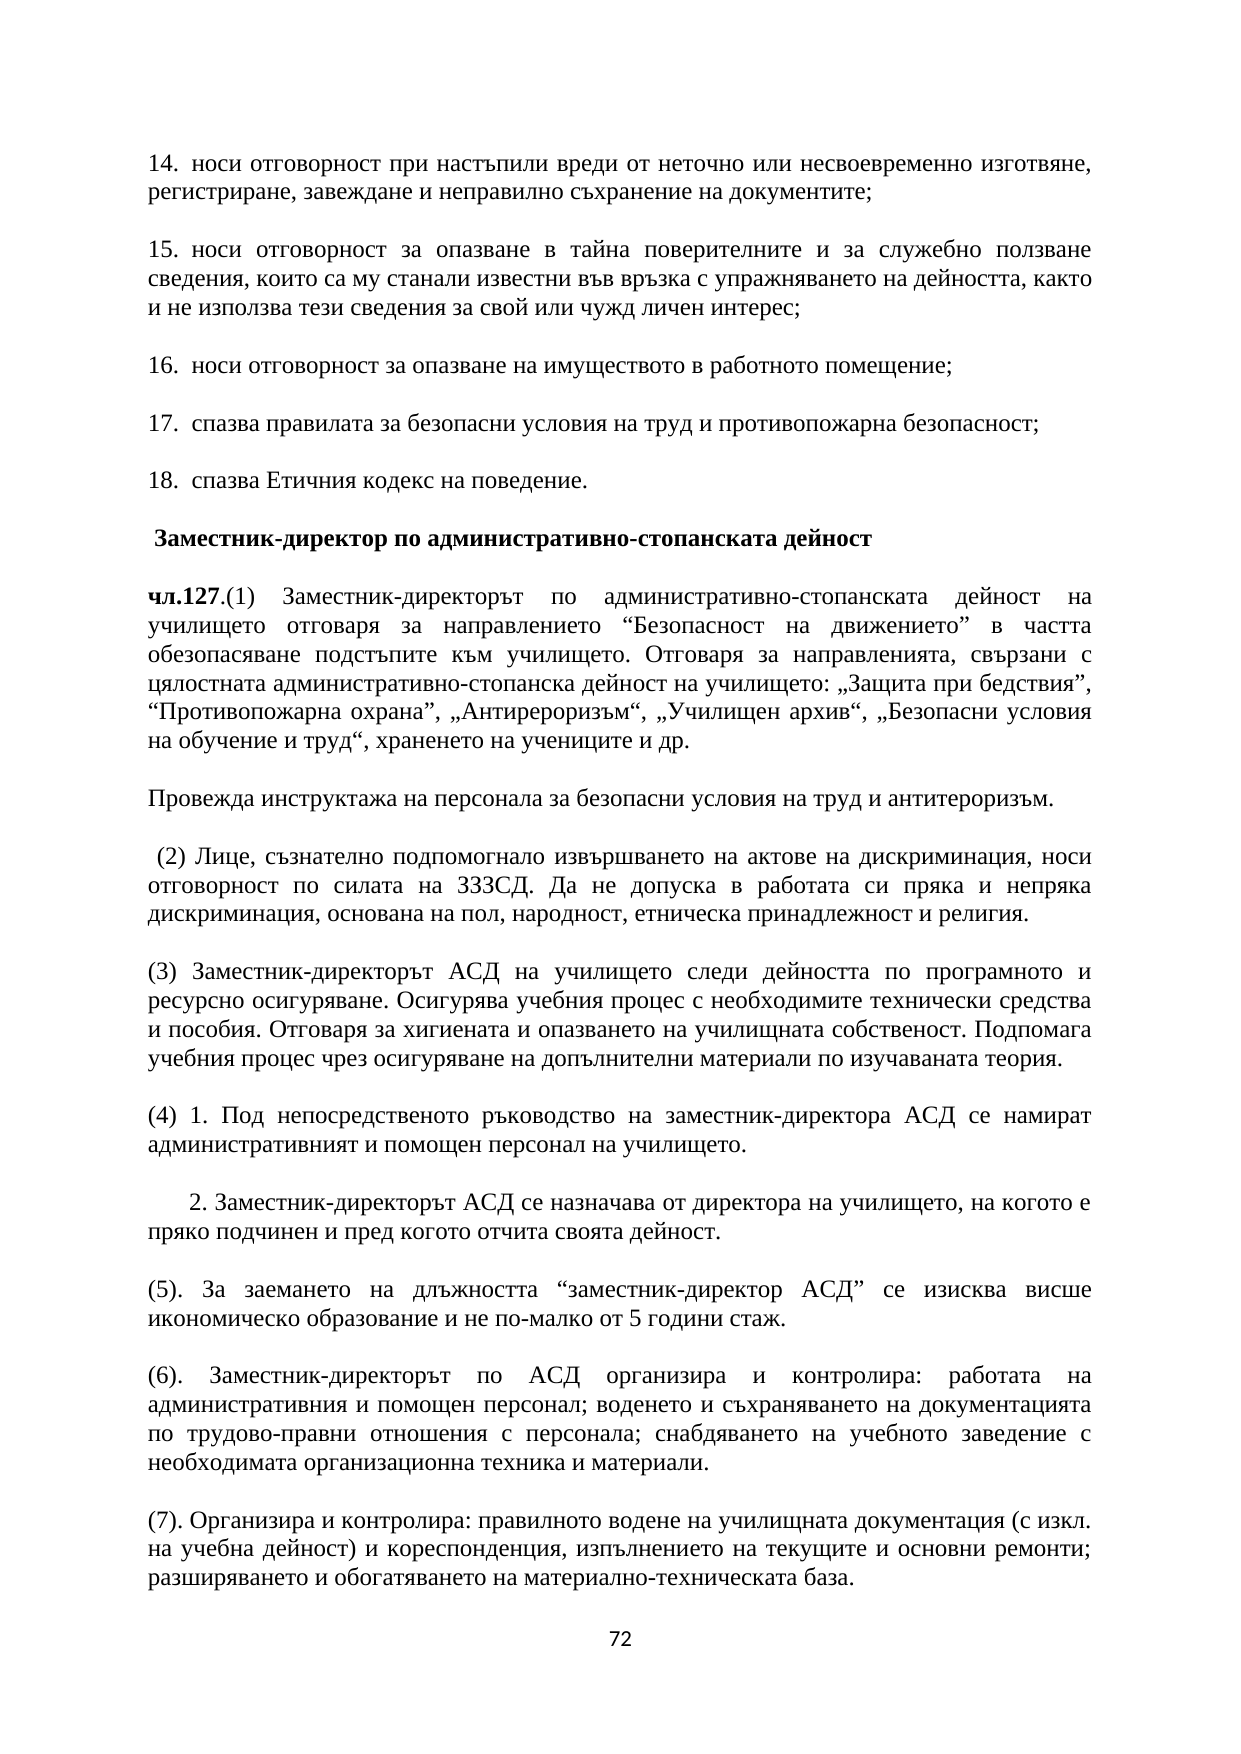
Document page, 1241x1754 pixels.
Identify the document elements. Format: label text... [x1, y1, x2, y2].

text (5). За заемането на длъжността “заместник-директор АСД” се изисква висше икономическо образование и не по-малко от 5 години стаж. [148, 1274, 1093, 1331]
text (3) Заместник-директорът АСД на училището следи дейността по програмното и ресурсно осигуряване. Осигурява учебния процес с необходимите технически средства и пособия. Отговаря за хигиената и опазването на училищната собственост. Подпомага учебния процес чрез осигуряване на допълнителни материали по изучаваната теория. [148, 956, 1093, 1071]
text (7). Организира и контролира: правилното водене на училищната документация (с изкл. на учебна дейност) и кореспонденция, изпълнението на текущите и основни ремонти; разширяването и обогатяването на материално-техническата база. [148, 1505, 1093, 1591]
text 2. Заместник-директорът АСД се назначава от директора на училището, на когото е пряко подчинен и пред когото отчита своята дейност. [148, 1187, 1093, 1245]
text 14. носи отговорност при настъпили вреди от неточно или несвоевременно изготвяне, регистриране, завеждане и неправилно съхранение на документите; [148, 148, 1093, 205]
text 18. спазва Етичния кодекс на поведение. [148, 466, 1093, 494]
text 17. спазва правилата за безопасни условия на труд и противопожарна безопасност; [148, 408, 1093, 436]
text 16. носи отговорност за опазване на имуществото в работното помещение; [148, 350, 1093, 378]
text (6). Заместник-директорът по АСД организира и контролира: работата на административния и помощен персонал; воденето и съхраняването на документацията по трудово-правни отношения с персонала; снабдяването на учебното заведение с необходимата организационна техника и материали. [148, 1361, 1093, 1476]
text 15. носи отговорност за опазване в тайна поверителните и за служебно ползване сведения, които са му станали известни във връзка с упражняването на дейността, както и не използва тези сведения за свой или чужд личен интерес; [148, 234, 1093, 321]
text Заместник-директор по административно-стопанската дейност [148, 523, 1093, 552]
text чл.127.(1) Заместник-директорът по административно-стопанската дейност на училището отговаря за направлението “Безопасност на движението” в частта обезопасяване подстъпите към училището. Отговаря за направленията, свързани с цялостната административно-стопанска дейност на училището: „Защита при бедствия”, “Противопожарна охрана”, „Антирероризъм“, „Училищен архив“, „Безопасни условия на обучение и труд“, храненето на учениците и др. [148, 581, 1093, 754]
text (4) 1. Под непосредственото ръководство на заместник-директора АСД се намират административният и помощен персонал на училището. [148, 1101, 1093, 1158]
text Провежда инструктажа на персонала за безопасни условия на труд и антитероризъм. [148, 783, 1093, 812]
text (2) Лице, съзнателно подпомогнало извършването на актове на дискриминация, носи отговорност по силата на ЗЗЗСД. Да не допуска в работата си пряка и непряка дискриминация, основана на пол, народност, етническа принадлежност и религия. [148, 841, 1093, 927]
